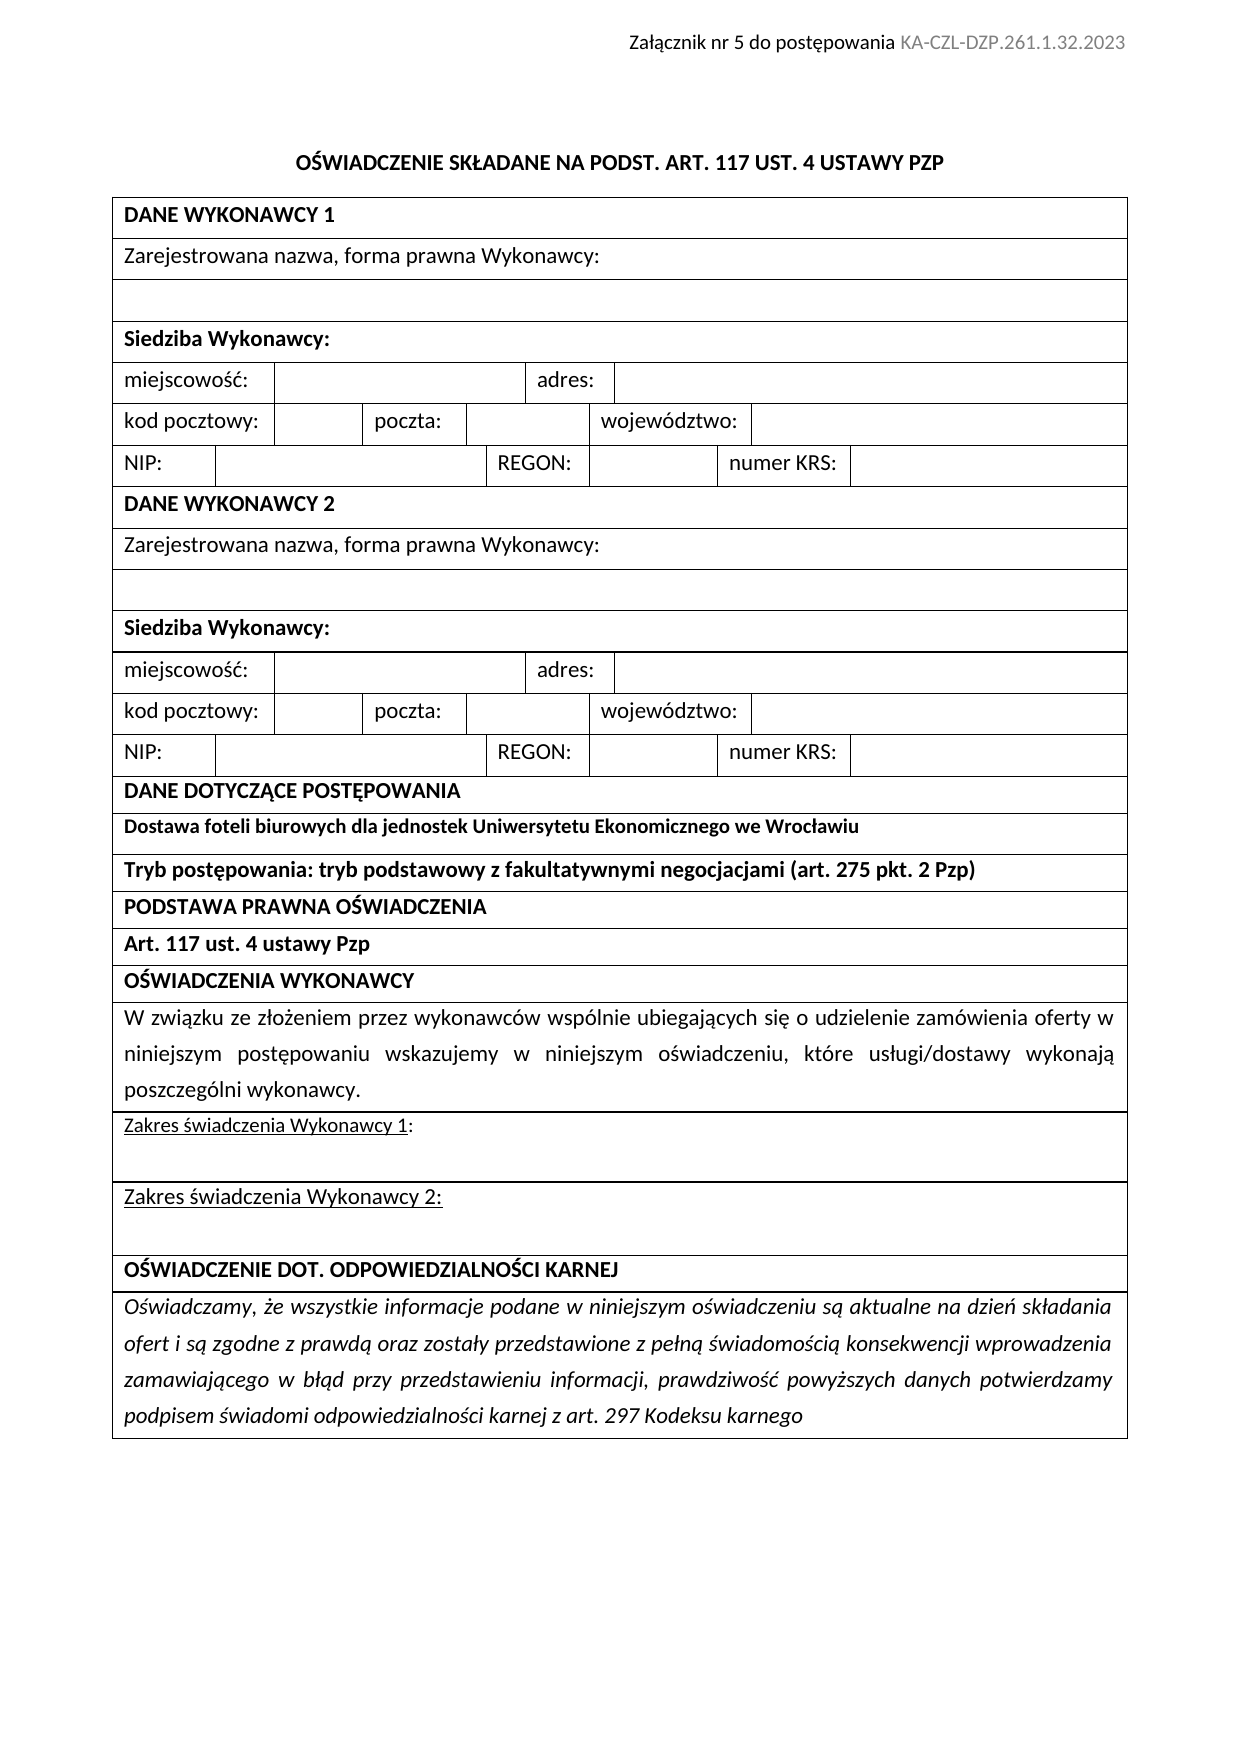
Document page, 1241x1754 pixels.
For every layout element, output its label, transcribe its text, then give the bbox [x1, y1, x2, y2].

table_cell poczta: [363, 404, 466, 445]
table_cell DANE DOTYCZĄCE POSTĘPOWANIA [113, 777, 1127, 812]
table_cell adres: [526, 363, 614, 403]
table_cell REGON: [487, 446, 589, 486]
table_cell [851, 446, 1127, 486]
table_cell [752, 694, 1127, 734]
table_cell [275, 653, 525, 693]
table_cell Zarejestrowana nazwa, forma prawna Wykonawcy: [113, 529, 1127, 569]
table_cell [216, 446, 486, 486]
table_cell [590, 446, 717, 486]
table_cell Oświadczamy, że wszystkie informacje podane w niniejszym oświadczeniu są aktualne na dzień składania ofert i są zgodne z prawdą oraz zostały przedstawione z pełną świadomością konsekwencji wprowadzenia zamawiającego w błąd przy przedstawieniu informacji, prawdziwość powyższych danych potwierdzamy podpisem świadomi odpowiedzialności karnej z art. 297 Kodeksu karnego [113, 1293, 1127, 1437]
table_cell W związku ze złożeniem przez wykonawców wspólnie ubiegających się o udzielenie zamówienia oferty w niniejszym postępowaniu wskazujemy w niniejszym oświadczeniu, które usługi/dostawy wykonają poszczególni wykonawcy. [113, 1003, 1127, 1111]
table_cell numer KRS: [718, 735, 850, 776]
table_cell [275, 694, 362, 734]
table_cell [615, 363, 1127, 403]
table_cell Tryb postępowania: tryb podstawowy z fakultatywnymi negocjacjami (art. 275 pkt. 2 Pzp) [113, 855, 1127, 891]
table_cell miejscowość: [113, 363, 274, 403]
table_cell [275, 363, 525, 403]
table_cell kod pocztowy: [113, 404, 274, 445]
table_cell REGON: [487, 735, 589, 776]
table_cell Siedziba Wykonawcy: [113, 611, 1127, 651]
table_cell [851, 735, 1127, 776]
table_cell adres: [526, 653, 614, 693]
table_cell [113, 570, 1127, 610]
table_cell Zakres świadczenia Wykonawcy 1: [113, 1113, 1127, 1181]
table_cell [467, 694, 589, 734]
table_cell NIP: [113, 446, 215, 486]
table_cell [113, 280, 1127, 321]
table_cell [113, 814, 1127, 854]
table_cell PODSTAWA PRAWNA OŚWIADCZENIA [113, 892, 1127, 928]
text OŚWIADCZENIE SKŁADANE NA PODST. ART. 117 UST. 4 USTAWY PZP [112, 148, 1128, 176]
table_cell [590, 735, 717, 776]
table_cell Zarejestrowana nazwa, forma prawna Wykonawcy: [113, 239, 1127, 279]
table_cell Zakres świadczenia Wykonawcy 2: [113, 1183, 1127, 1254]
table_cell OŚWIADCZENIE DOT. ODPOWIEDZIALNOŚCI KARNEJ [113, 1256, 1127, 1291]
table_cell [275, 404, 362, 445]
table_cell miejscowość: [113, 653, 274, 693]
table_cell DANE WYKONAWCY 2 [113, 487, 1127, 527]
table_cell województwo: [590, 694, 751, 734]
table_cell [615, 653, 1127, 693]
table_cell OŚWIADCZENIA WYKONAWCY [113, 966, 1127, 1002]
table_cell Siedziba Wykonawcy: [113, 322, 1127, 362]
table_cell numer KRS: [718, 446, 850, 486]
table_cell Art. 117 ust. 4 ustawy Pzp [113, 929, 1127, 965]
table_cell NIP: [113, 735, 215, 776]
table_cell kod pocztowy: [113, 694, 274, 734]
table_cell województwo: [590, 404, 751, 445]
table_cell [216, 735, 486, 776]
table_cell [752, 404, 1127, 445]
table_header DANE WYKONAWCY 1 [113, 198, 1127, 238]
table_cell poczta: [363, 694, 466, 734]
table_cell [467, 404, 589, 445]
